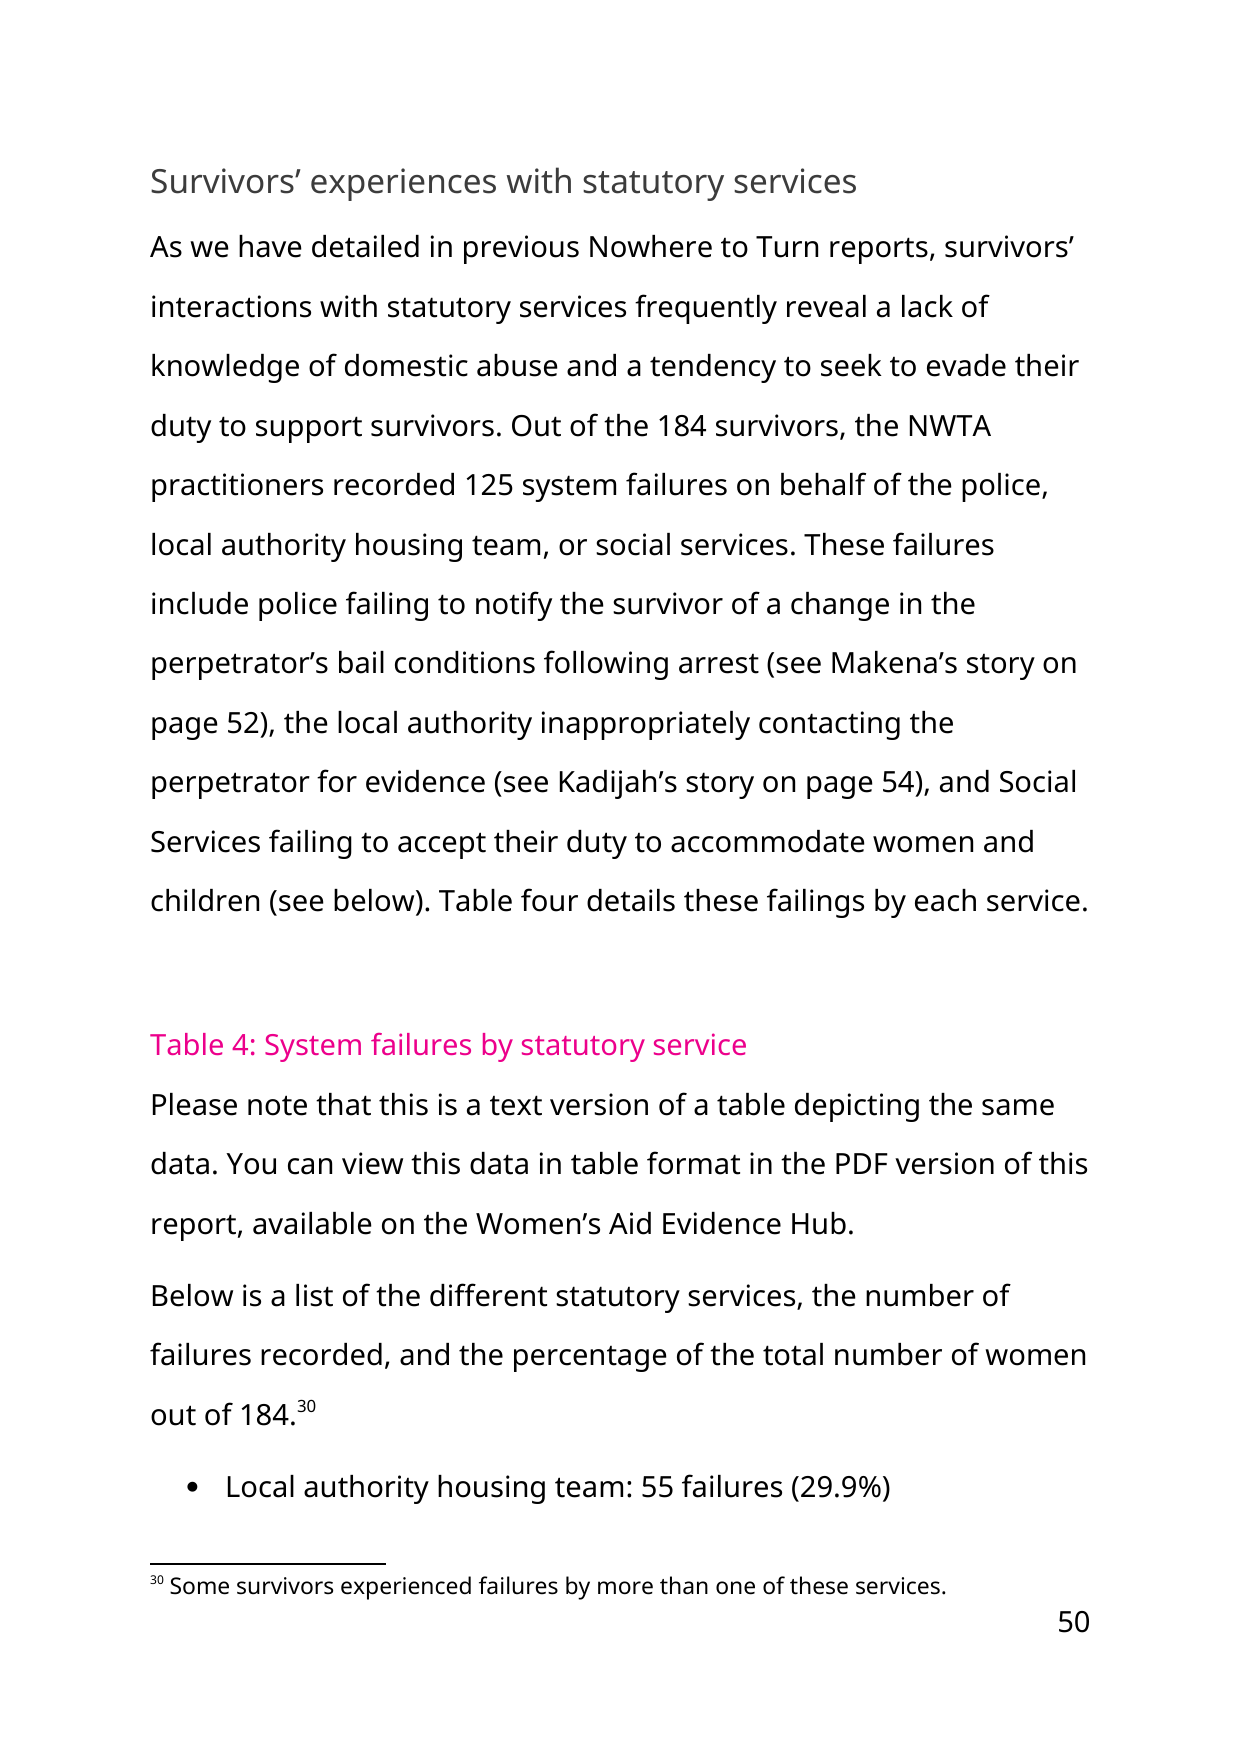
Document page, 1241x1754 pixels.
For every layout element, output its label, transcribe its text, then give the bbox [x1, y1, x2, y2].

text As we have detailed in previous Nowhere to Turn reports, survivors’ interactions with statutory services frequently reveal a lack of knowledge of domestic abuse and a tendency to seek to evade their duty to support survivors. Out of the 184 survivors, the NWTA practitioners recorded 125 system failures on behalf of the police, local authority housing team, or social services. These failures include police failing to notify the survivor of a change in the perpetrator’s bail conditions following arrest (see Makena’s story on page 52), the local authority inappropriately contacting the perpetrator for evidence (see Kadijah’s story on page 54), and Social Services failing to accept their duty to accommodate women and children (see below). Table four details these failings by each service. [150, 226, 1090, 920]
text Please note that this is a text version of a table depicting the same data. You can view this data in table format in the PDF version of this report, available on the Women’s Aid Evidence Hub. [150, 1084, 1090, 1243]
subtitle Survivors’ experiences with statutory services [150, 158, 1090, 204]
text Below is a list of the different statutory services, the number of failures recorded, and the percentage of the total number of women out of 184. [150, 1275, 1090, 1434]
list Local authority housing team: 55 failures (29.9%) [187, 1466, 1090, 1506]
subtitle Table 4: System failures by statutory service [150, 1025, 1090, 1064]
